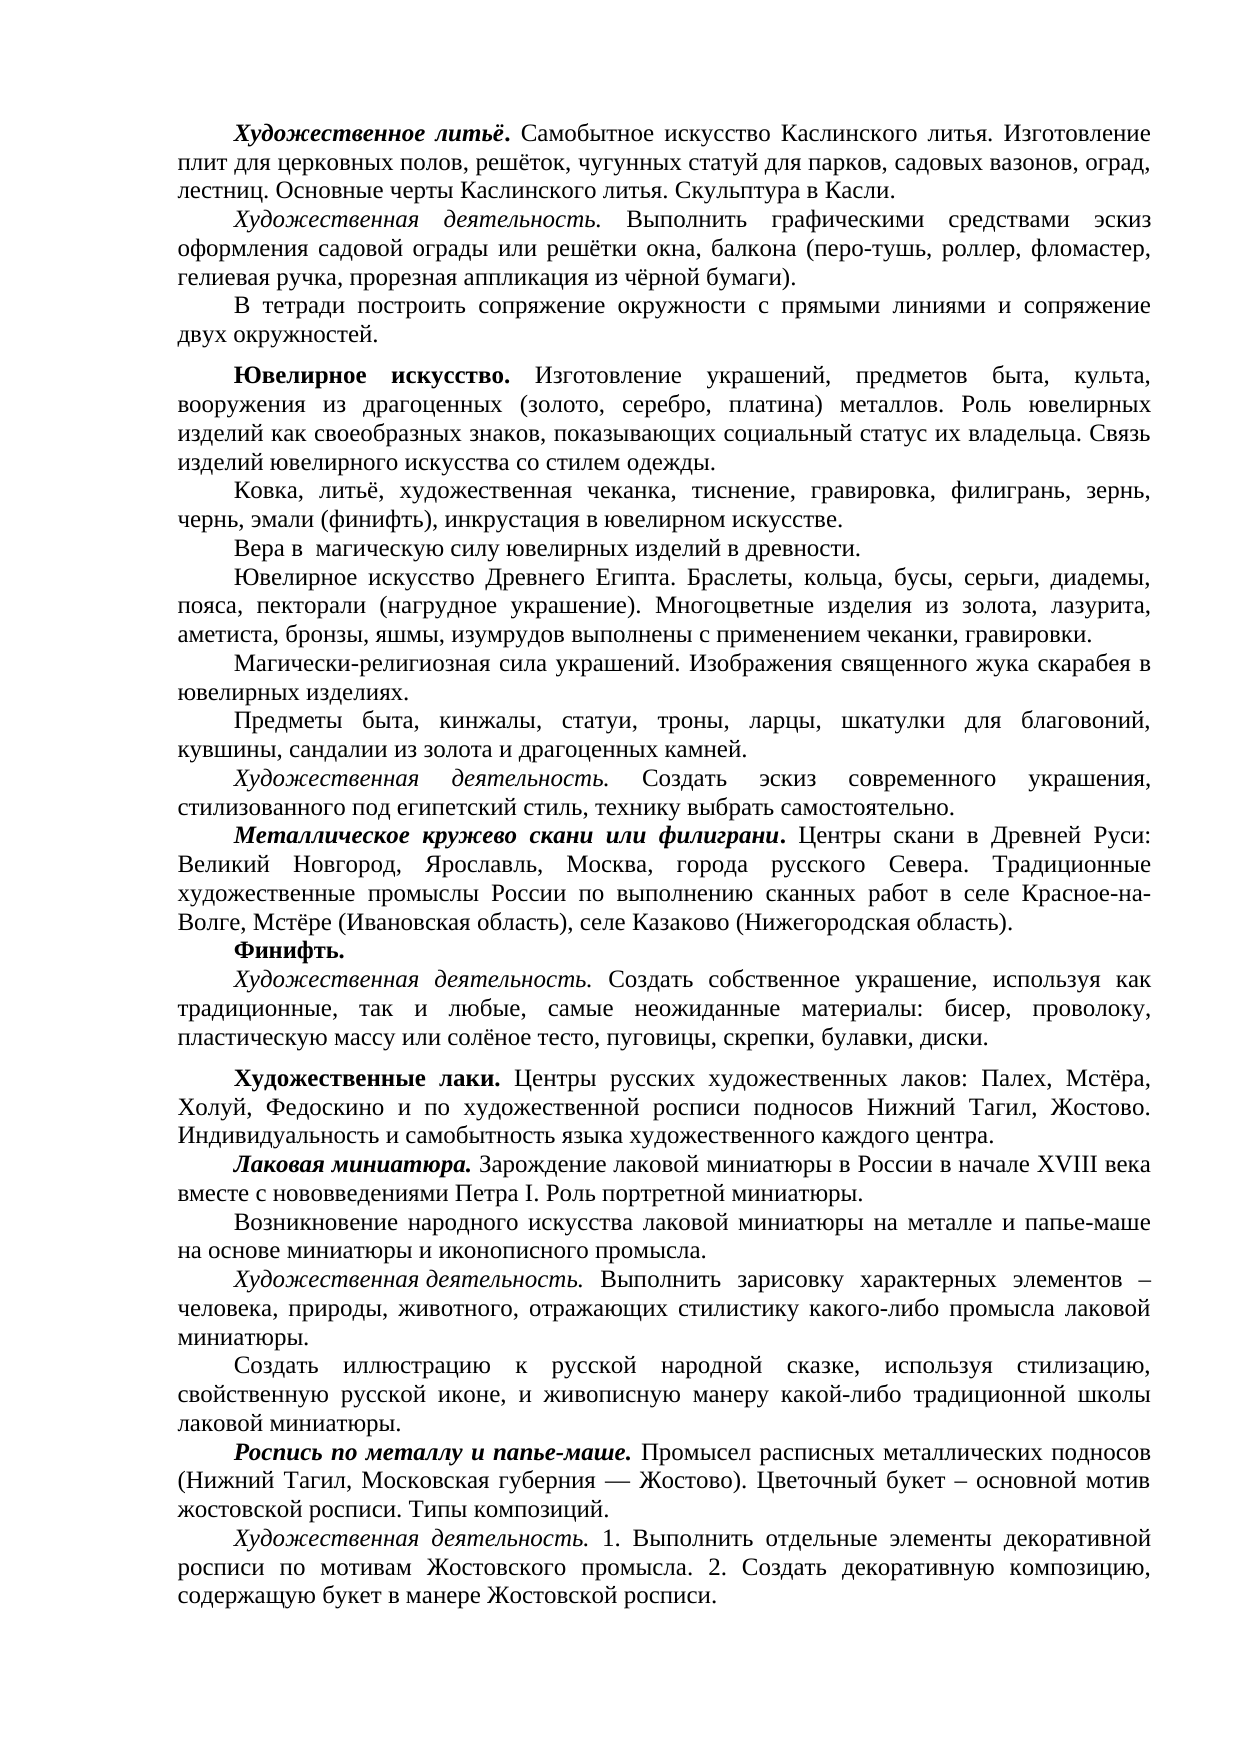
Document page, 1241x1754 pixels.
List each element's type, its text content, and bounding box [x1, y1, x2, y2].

text Предметы быта, кинжалы, статуи, троны, ларцы, шкатулки для благовоний, кувшины, сандалии из золота и драгоценных камней. [177, 706, 1152, 763]
text Художественные лаки. Центры русских художественных лаков: Палех, Мстёра, Холуй, Федоскино и по художественной росписи подносов Нижний Тагил, Жостово. Индивидуальность и самобытность языка художественного каждого центра. [177, 1063, 1152, 1149]
text В тетради построить сопряжение окружности с прямыми линиями и сопряжение двух окружностей. [177, 291, 1152, 348]
text Художественная деятельность. 1. Выполнить отдельные элементы декоративной росписи по мотивам Жостовского промысла. 2. Создать декоративную композицию, содержащую букет в манере Жостовской росписи. [177, 1523, 1152, 1609]
text Металлическое кружево скани или филиграни. Центры скани в Древней Руси: Великий Новгород, Ярославль, Москва, города русского Севера. Традиционные художественные промыслы России по выполнению сканных работ в селе Красное-на-Волге, Мстёре (Ивановская область), селе Казаково (Нижегородская область). [177, 821, 1152, 936]
text Художественное литьё. Самобытное искусство Каслинского литья. Изготовление плит для церковных полов, решёток, чугунных статуй для парков, садовых вазонов, оград, лестниц. Основные черты Каслинского литья. Скульптура в Касли. [177, 118, 1152, 204]
text Возникновение народного искусства лаковой миниатюры на металле и папье-маше на основе миниатюры и иконописного промысла. [177, 1207, 1152, 1264]
text Художественная деятельность. Выполнить графическими средствами эскиз оформления садовой ограды или решётки окна, балкона (перо-тушь, роллер, фломастер, гелиевая ручка, прорезная аппликация из чёрной бумаги). [177, 204, 1152, 291]
text Вера в магическую силу ювелирных изделий в древности. [177, 533, 1152, 562]
text Лаковая миниатюра. Зарождение лаковой миниатюры в России в начале XVIII века вместе с нововведениями Петра I. Роль портретной миниатюры. [177, 1149, 1152, 1207]
text Ювелирное искусство. Изготовление украшений, предметов быта, культа, вооружения из драгоценных (золото, серебро, платина) металлов. Роль ювелирных изделий как своеобразных знаков, показывающих социальный статус их владельца. Связь изделий ювелирного искусства со стилем одежды. [177, 361, 1152, 476]
text Финифть. [177, 936, 1152, 964]
text Художественная деятельность. Создать эскиз современного украшения, стилизованного под египетский стиль, технику выбрать самостоятельно. [177, 763, 1152, 821]
text Ковка, литьё, художественная чеканка, тиснение, гравировка, филигрань, зернь, чернь, эмали (финифть), инкрустация в ювелирном искусстве. [177, 476, 1152, 533]
text Создать иллюстрацию к русской народной сказке, используя стилизацию, свойственную русской иконе, и живописную манеру какой-либо традиционной школы лаковой миниатюры. [177, 1351, 1152, 1437]
text Магически-религиозная сила украшений. Изображения священного жука скарабея в ювелирных изделиях. [177, 648, 1152, 706]
text Ювелирное искусство Древнего Египта. Браслеты, кольца, бусы, серьги, диадемы, пояса, пекторали (нагрудное украшение). Многоцветные изделия из золота, лазурита, аметиста, бронзы, яшмы, изумрудов выполнены с применением чеканки, гравировки. [177, 562, 1152, 648]
text Роспись по металлу и папье-маше. Промысел расписных металлических подносов (Нижний Тагил, Московская губерния — Жостово). Цветочный букет – основной мотив жостовской росписи. Типы композиций. [177, 1437, 1152, 1523]
text Художественная деятельность. Создать собственное украшение, используя как традиционные, так и любые, самые неожиданные материалы: бисер, проволоку, пластическую массу или солёное тесто, пуговицы, скрепки, булавки, диски. [177, 964, 1152, 1051]
text Художественная деятельность. Выполнить зарисовку характерных элементов – человека, природы, животного, отражающих стилистику какого-либо промысла лаковой миниатюры. [177, 1264, 1152, 1351]
